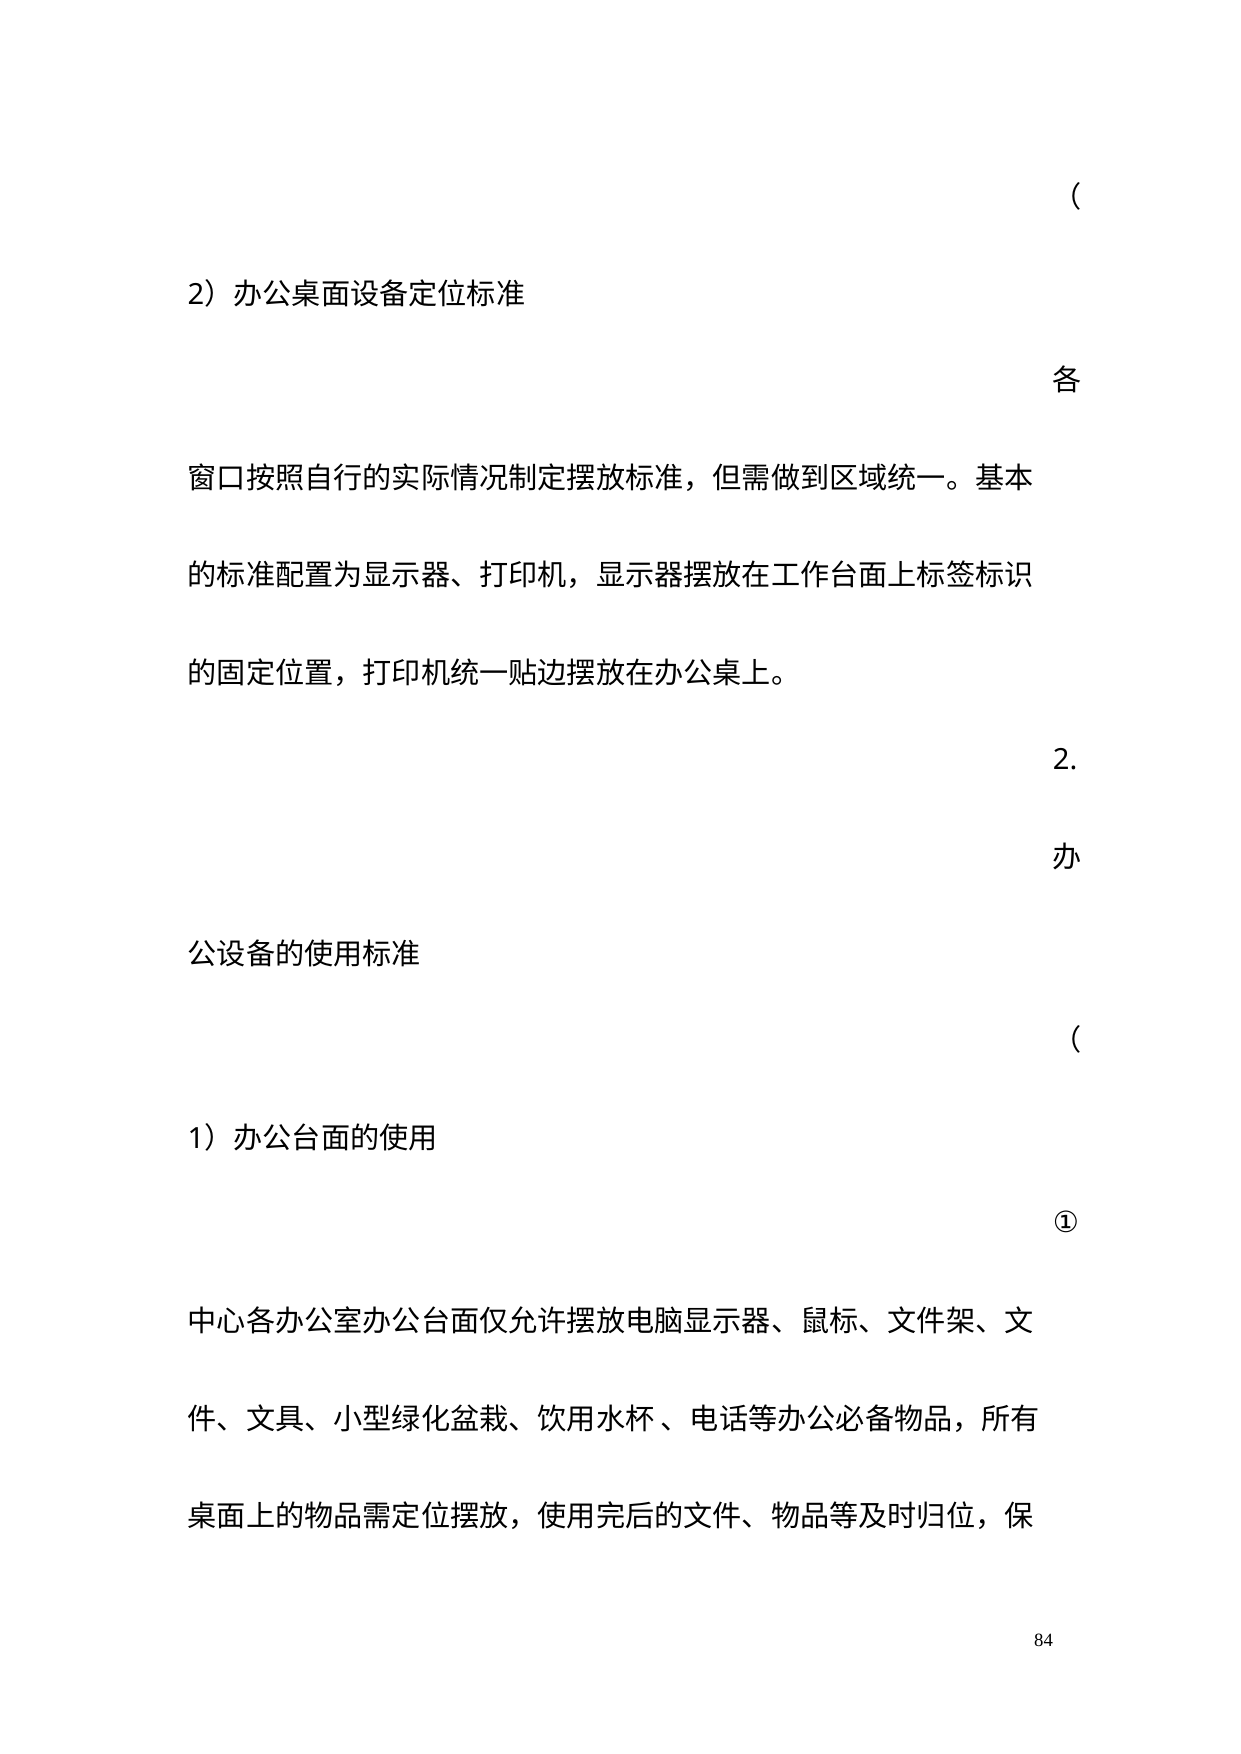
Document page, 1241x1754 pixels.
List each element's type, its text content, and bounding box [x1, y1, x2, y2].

text 各窗口按照自行的实际情况制定摆放标准，但需做到区域统一。基本的标准配置为显示器、打印机，显示器摆放在工作台面上标签标识的固定位置，打印机统一贴边摆放在办公桌上。 [187, 346, 1053, 703]
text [187, 1189, 1053, 1547]
list 办公设备的使用标准 [187, 724, 1053, 984]
text （1）办公台面的使用 [187, 1005, 1053, 1168]
text （2）办公桌面设备定位标准 [187, 162, 1053, 324]
